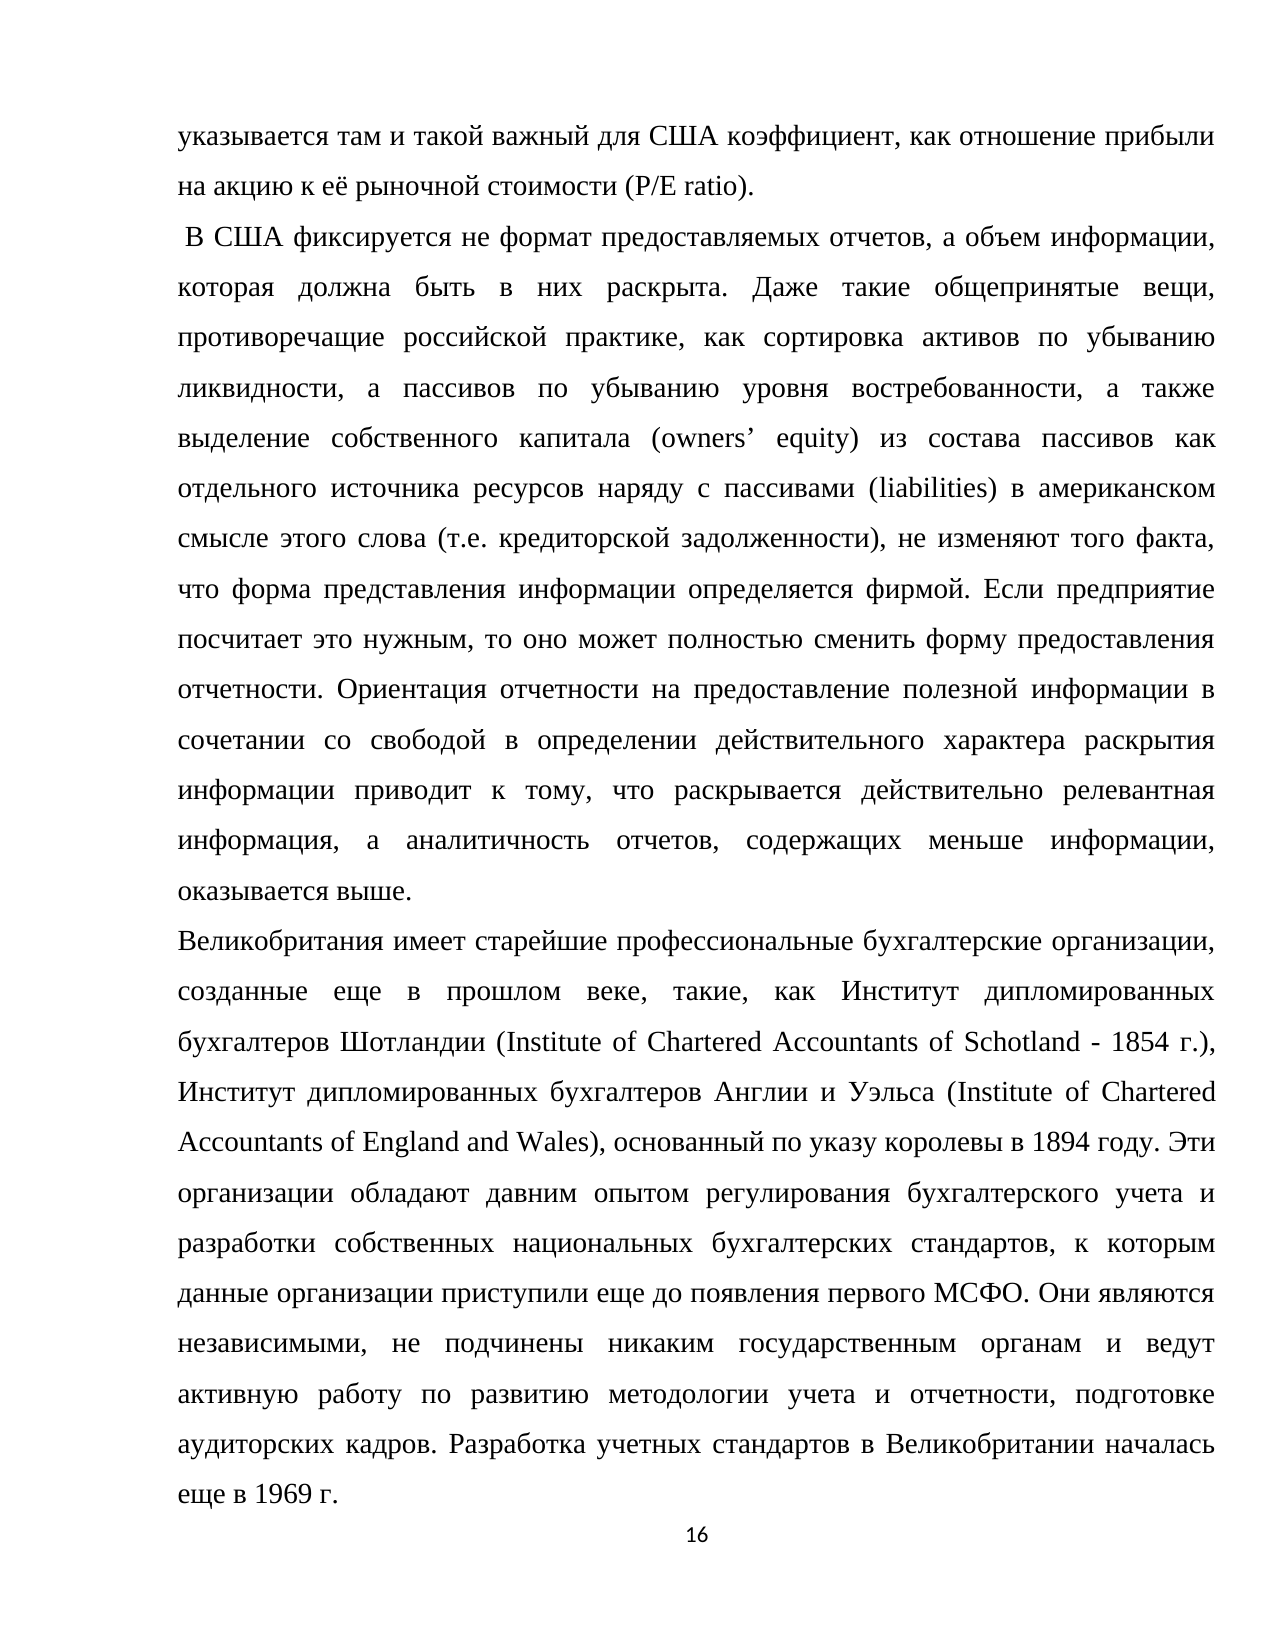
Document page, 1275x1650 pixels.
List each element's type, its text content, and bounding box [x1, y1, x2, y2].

text Великобритания имеет старейшие профессиональные бухгалтерские организации, созданные еще в прошлом веке, такие, как Институт дипломированных бухгалтеров Шотландии (Institute of Chartered Accountants of Schotland - 1854 г.), Институт дипломированных бухгалтеров Англии и Уэльса (Institute of Chartered Accountants of England and Wales), основанный по указу королевы в 1894 году. Эти организации обладают давним опытом регулирования бухгалтерского учета и разработки собственных национальных бухгалтерских стандартов, к которым данные организации приступили еще до появления первого МСФО. Они являются независимыми, не подчинены никаким государственным органам и ведут активную работу по развитию методологии учета и отчетности, подготовке аудиторских кадров. Разработка учетных стандартов в Великобритании началась еще в 1969 г. [177, 923, 1216, 1510]
text В США фиксируется не формат предоставляемых отчетов, а объем информации, которая должна быть в них раскрыта. Даже такие общепринятые вещи, противоречащие российской практике, как сортировка активов по убыванию ликвидности, а пассивов по убыванию уровня востребованности, а также выделение собственного капитала (owners’ equity) из состава пассивов как отдельного источника ресурсов наряду с пассивами (liabilities) в американском смысле этого слова (т.е. кредиторской задолженности), не изменяют того факта, что форма представления информации определяется фирмой. Если предприятие посчитает это нужным, то оно может полностью сменить форму предоставления отчетности. Ориентация отчетности на предоставление полезной информации в сочетании со свободой в определении действительного характера раскрытия информации приводит к тому, что раскрывается действительно релевантная информация, а аналитичность отчетов, содержащих меньше информации, оказывается выше. [177, 219, 1216, 906]
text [177, 118, 1216, 202]
